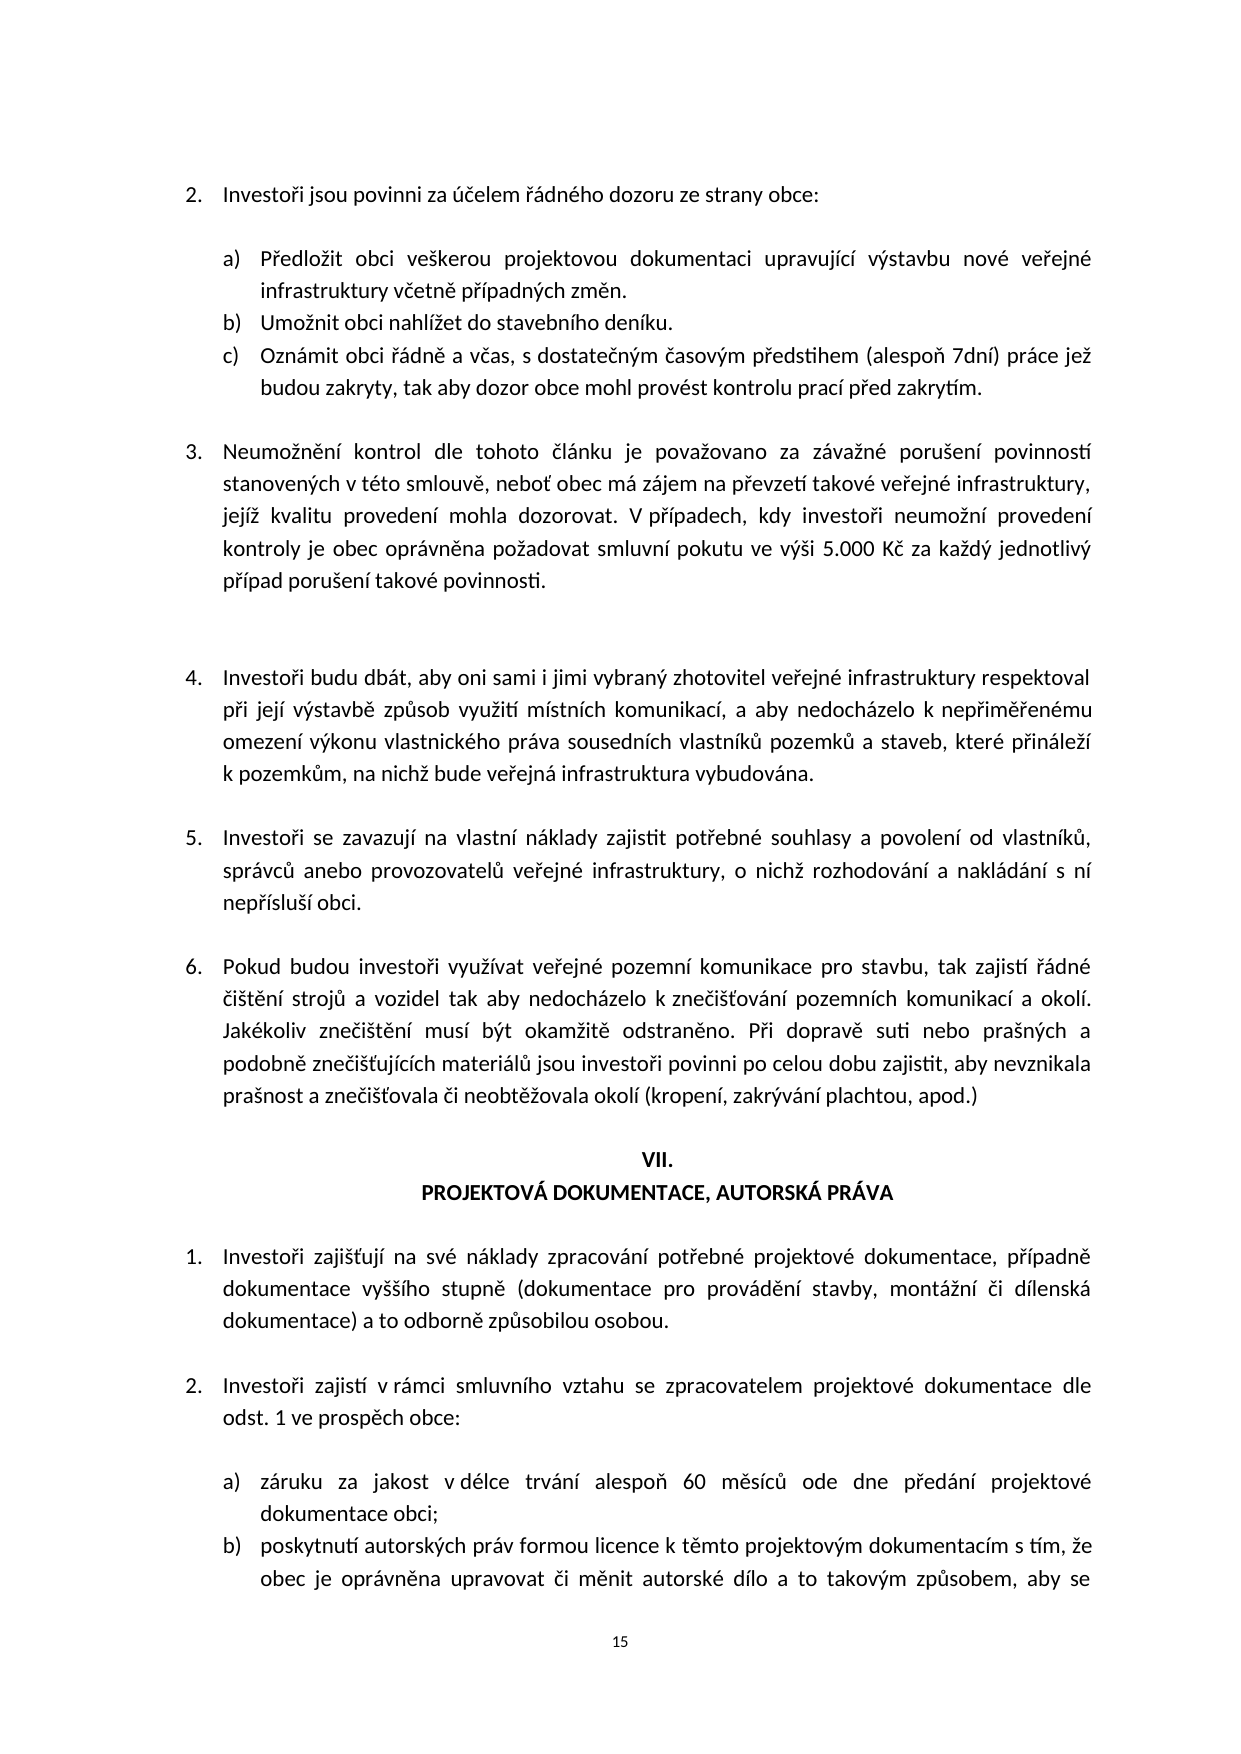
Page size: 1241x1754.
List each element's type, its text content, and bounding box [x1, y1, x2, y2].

list PROJEKTOVÁ DOKUMENTACE, AUTORSKÁ PRÁVA [223, 1178, 1093, 1206]
list Investoři jsou povinni za účelem řádného dozoru ze strany obce: [185, 180, 1093, 208]
list záruku za jakost v délce trvání alespoň 60 měsíců ode dne předání projektové dokumentace obci; [223, 1467, 1093, 1527]
list VII. [223, 1145, 1093, 1173]
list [223, 1532, 1093, 1592]
list Předložit obci veškerou projektovou dokumentaci upravující výstavbu nové veřejné infrastruktury včetně případných změn. [223, 244, 1093, 304]
list Investoři zajistí v rámci smluvního vztahu se zpracovatelem projektové dokumentace dle odst. 1 ve prospěch obce: [185, 1371, 1093, 1431]
list Investoři se zavazují na vlastní náklady zajistit potřebné souhlasy a povolení od vlastníků, správců anebo provozovatelů veřejné infrastruktury, o nichž rozhodování a nakládání s ní nepřísluší obci. [185, 823, 1093, 916]
list Oznámit obci řádně a včas, s dostatečným časovým předstihem (alespoň 7dní) práce jež budou zakryty, tak aby dozor obce mohl provést kontrolu prací před zakrytím. [223, 341, 1093, 401]
list Umožnit obci nahlížet do stavebního deníku. [223, 308, 1093, 337]
list Investoři zajišťují na své náklady zpracování potřebné projektové dokumentace, případně dokumentace vyššího stupně (dokumentace pro provádění stavby, montážní či dílenská dokumentace) a to odborně způsobilou osobou. [185, 1242, 1093, 1334]
list Pokud budou investoři využívat veřejné pozemní komunikace pro stavbu, tak zajistí řádné čištění strojů a vozidel tak aby nedocházelo k znečišťování pozemních komunikací a okolí. Jakékoliv znečištění musí být okamžitě odstraněno. Při dopravě suti nebo prašných a podobně znečišťujících materiálů jsou investoři povinni po celou dobu zajistit, aby nevznikala prašnost a znečišťovala či neobtěžovala okolí (kropení, zakrývání plachtou, apod.) [185, 952, 1093, 1109]
list Neumožnění kontrol dle tohoto článku je považovano za závažné porušení povinností stanovených v této smlouvě, neboť obec má zájem na převzetí takové veřejné infrastruktury, jejíž kvalitu provedení mohla dozorovat. V případech, kdy investoři neumožní provedení kontroly je obec oprávněna požadovat smluvní pokutu ve výši 5.000 Kč za každý jednotlivý případ porušení takové povinnosti. [185, 437, 1093, 594]
list Investoři budu dbát, aby oni sami i jimi vybraný zhotovitel veřejné infrastruktury respektoval při její výstavbě způsob využití místních komunikací, a aby nedocházelo k nepřiměřenému omezení výkonu vlastnického práva sousedních vlastníků pozemků a staveb, které přináleží k pozemkům, na nichž bude veřejná infrastruktura vybudována. [185, 663, 1093, 787]
